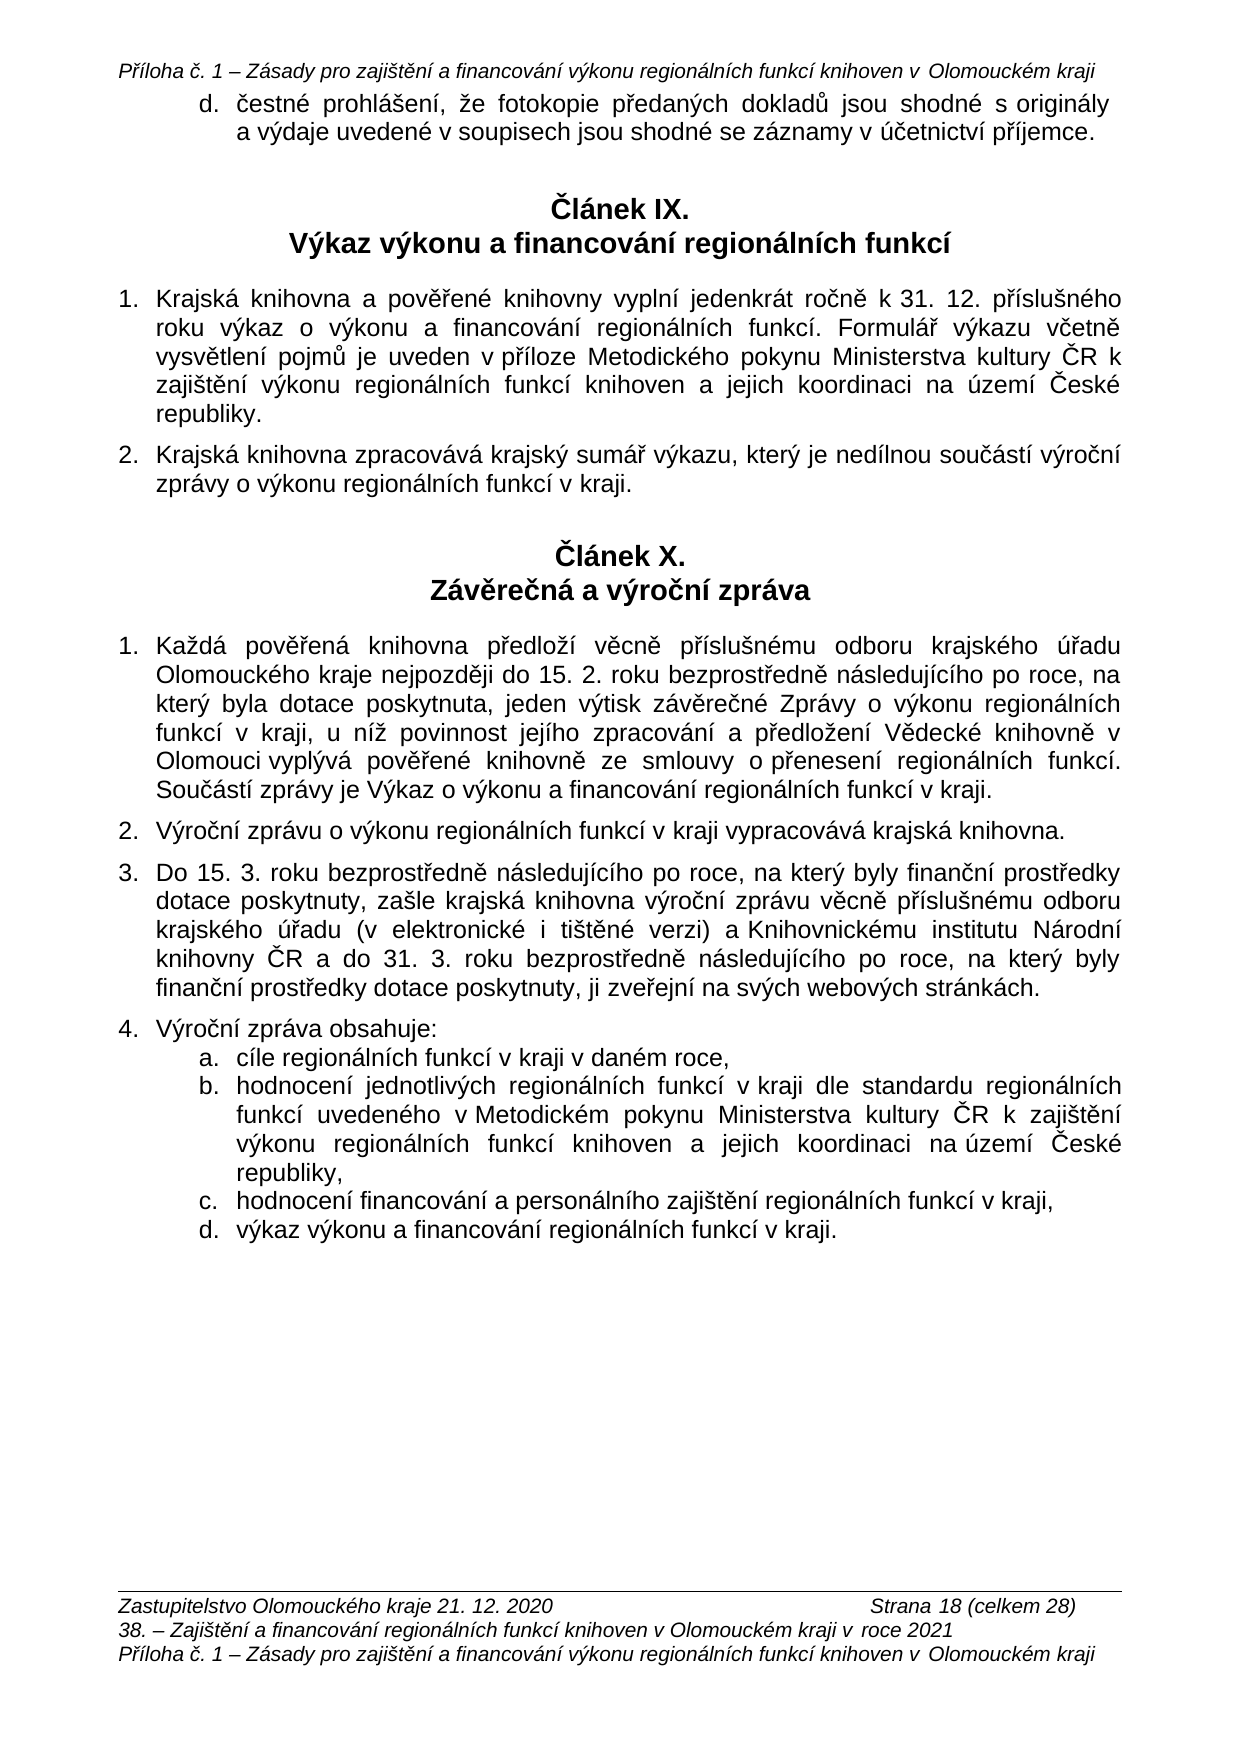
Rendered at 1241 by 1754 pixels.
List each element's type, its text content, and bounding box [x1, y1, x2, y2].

list Každá pověřená knihovna předloží věcně příslušnému odboru krajského úřadu Olomouckého kraje nejpozději do 15. 2. roku bezprostředně následujícího po roce, na který byla dotace poskytnuta, jeden výtisk závěrečné Zprávy o výkonu regionálních funkcí v kraji, u níž povinnost jejího zpracování a předložení Vědecké knihovně v Olomouci vyplývá pověřené knihovně ze smlouvy o přenesení regionálních funkcí. Součástí zprávy je Výkaz o výkonu a financování regionálních funkcí v kraji. [118, 631, 1122, 804]
list hodnocení financování a personálního zajištění regionálních funkcí v kraji, [199, 1186, 1122, 1215]
list Krajská knihovna a pověřené knihovny vyplní jedenkrát ročně k 31. 12. příslušného roku výkaz o výkonu a financování regionálních funkcí. Formulář výkazu včetně vysvětlení pojmů je uveden v příloze Metodického pokynu Ministerstva kultury ČR k zajištění výkonu regionálních funkcí knihoven a jejich koordinaci na území České republiky. [118, 284, 1122, 428]
list Výroční zprávu o výkonu regionálních funkcí v kraji vypracovává krajská knihovna. [118, 816, 1122, 845]
subtitle Výkaz výkonu a financování regionálních funkcí [118, 226, 1122, 259]
list výkaz výkonu a financování regionálních funkcí v kraji. [199, 1215, 1122, 1244]
list Do 15. 3. roku bezprostředně následujícího po roce, na který byly finanční prostředky dotace poskytnuty, zašle krajská knihovna výroční zprávu věcně příslušnému odboru krajského úřadu (v elektronické i tištěné verzi) a Knihovnickému institutu Národní knihovny ČR a do 31. 3. roku bezprostředně následujícího po roce, na který byly finanční prostředky dotace poskytnuty, ji zveřejní na svých webových stránkách. [118, 858, 1122, 1001]
list Výroční zpráva obsahuje: [118, 1014, 1122, 1043]
list cíle regionálních funkcí v kraji v daném roce, [199, 1043, 1122, 1071]
subtitle Článek IX. [118, 192, 1122, 226]
subtitle čestné prohlášení, že fotokopie předaných dokladů jsou shodné s originály a výdaje uvedené v soupisech jsou shodné se záznamy v účetnictví příjemce. [199, 89, 1122, 146]
subtitle Článek X. [118, 539, 1122, 573]
list Krajská knihovna zpracovává krajský sumář výkazu, který je nedílnou součástí výroční zprávy o výkonu regionálních funkcí v kraji. [118, 441, 1122, 498]
list hodnocení jednotlivých regionálních funkcí v kraji dle standardu regionálních funkcí uvedeného v Metodickém pokynu Ministerstva kultury ČR k zajištění výkonu regionálních funkcí knihoven a jejich koordinaci na území České republiky, [199, 1071, 1122, 1186]
subtitle Závěrečná a výroční zpráva [118, 573, 1122, 606]
